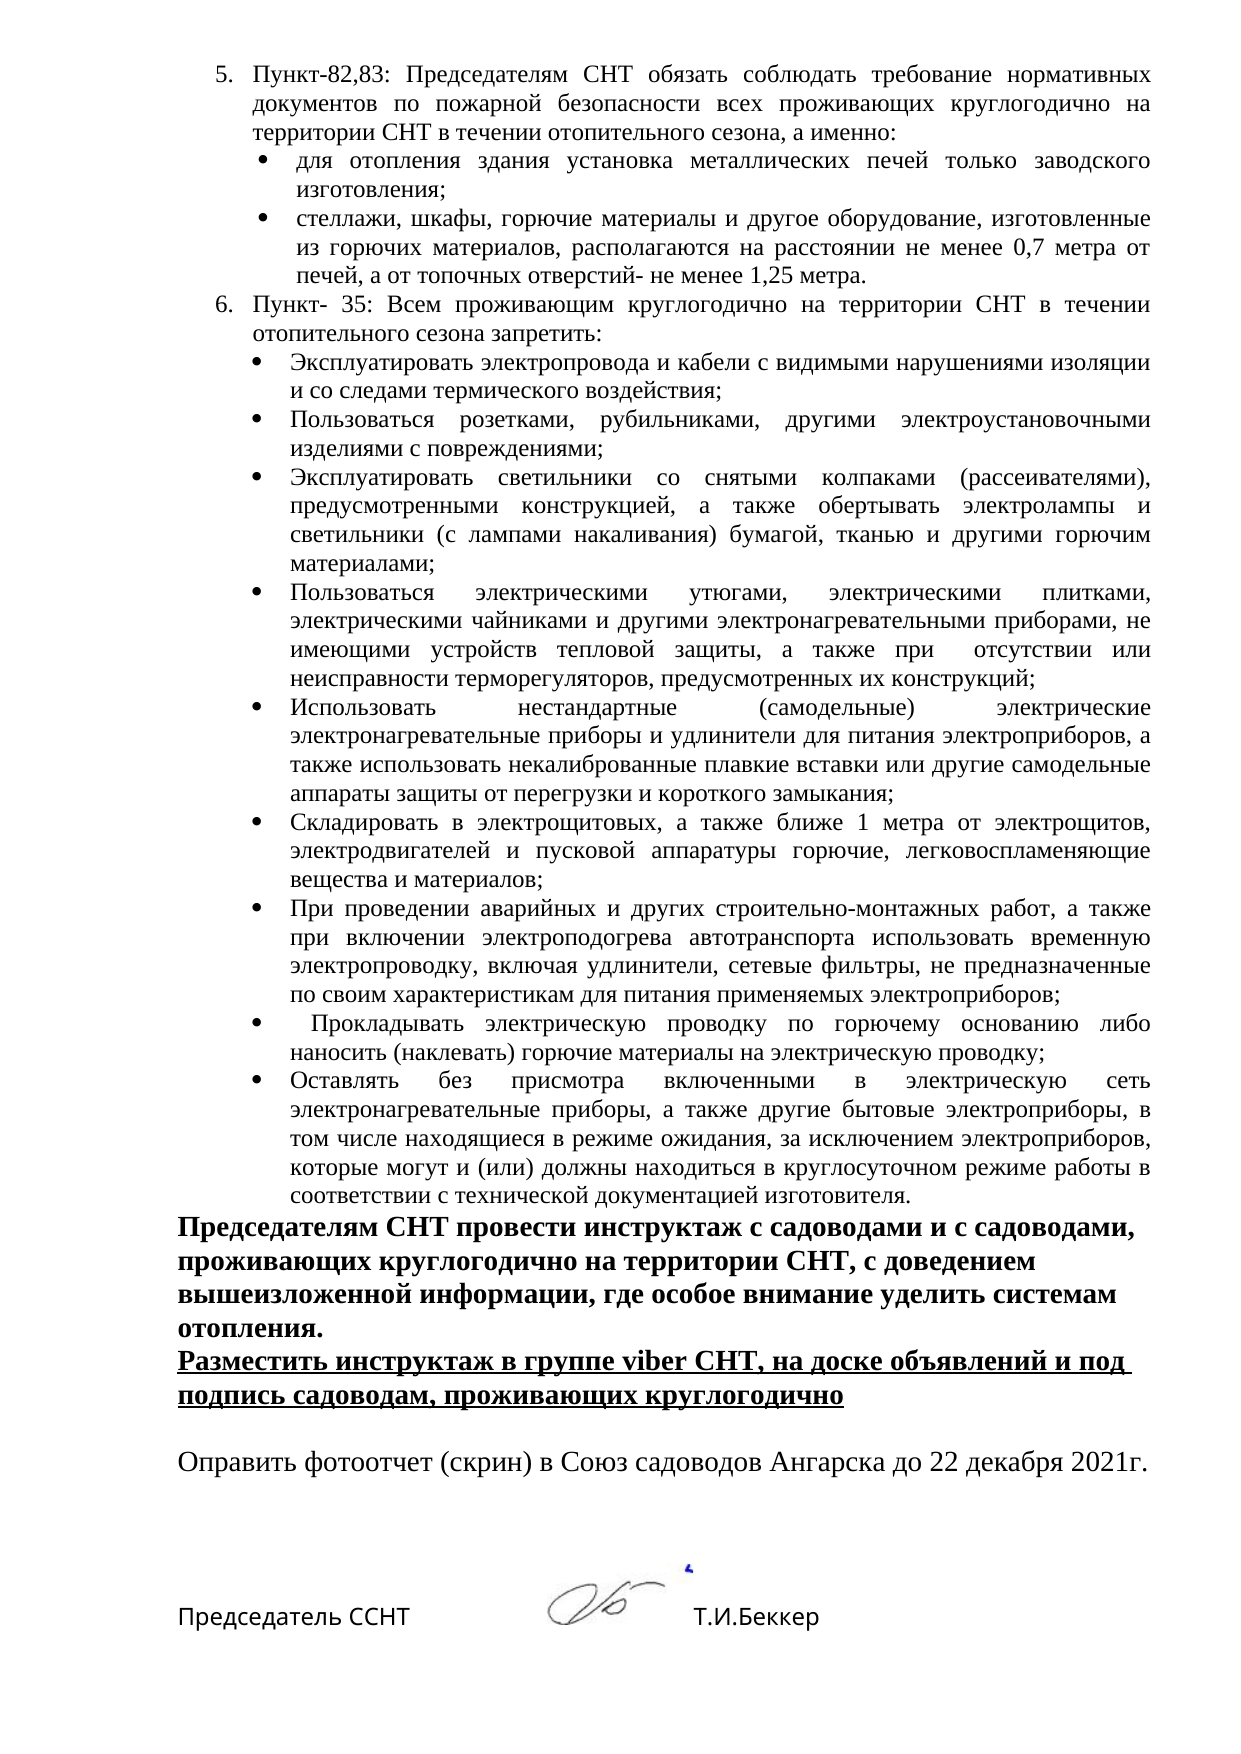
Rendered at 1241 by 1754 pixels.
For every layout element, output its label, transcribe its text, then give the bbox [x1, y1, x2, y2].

text Разместить инструктаж в группе viber СНТ, на доске объявлений и под подпись садоводам, проживающих круглогодично [177, 1343, 1152, 1410]
picture [547, 1563, 694, 1625]
list Пункт- 35: Всем проживающим круглогодично на территории СНТ в течении отопительного сезона запретить: [215, 289, 1152, 347]
list Эксплуатировать светильники со снятыми колпаками (рассеивателями), предусмотренными конструкцией, а также обертывать электролампы и светильники (с лампами накаливания) бумагой, тканью и другими горючим материалами; [252, 462, 1152, 577]
list стеллажи, шкафы, горючие материалы и другое оборудование, изготовленные из горючих материалов, располагаются на расстоянии не менее 0,7 метра от печей, а от топочных отверстий- не менее 1,25 метра. [258, 203, 1152, 289]
list Пользоваться розетками, рубильниками, другими электроустановочными изделиями с повреждениями; [252, 404, 1152, 462]
text Председателям СНТ провести инструктаж с садоводами и с садоводами, проживающих круглогодично на территории СНТ, с доведением вышеизложенной информации, где особое внимание уделить системам отопления. [177, 1209, 1152, 1343]
list Оставлять без присмотра включенными в электрическую сеть электронагревательные приборы, а также другие бытовые электроприборы, в том числе находящиеся в режиме ожидания, за исключением электроприборов, которые могут и (или) должны находиться в круглосуточном режиме работы в соответствии с технической документацией изготовителя. [252, 1065, 1152, 1209]
list Складировать в электрощитовых, а также ближе 1 метра от электрощитов, электродвигателей и пусковой аппаратуры горючие, легковоспламеняющие вещества и материалов; [252, 807, 1152, 893]
list Пользоваться электрическими утюгами, электрическими плитками, электрическими чайниками и другими электронагревательными приборами, не имеющими устройств тепловой защиты, а также при отсутствии или неисправности терморегуляторов, предусмотренных их конструкций; [252, 577, 1152, 692]
list Использовать нестандартные (самодельные) электрические электронагревательные приборы и удлинители для питания электроприборов, а также использовать некалиброванные плавкие вставки или другие самодельные аппараты защиты от перегрузки и короткого замыкания; [252, 692, 1152, 807]
list Пункт-82,83: Председателям СНТ обязать соблюдать требование нормативных документов по пожарной безопасности всех проживающих круглогодично на территории СНТ в течении отопительного сезона, а именно: [215, 59, 1152, 145]
list При проведении аварийных и других строительно-монтажных работ, а также при включении электроподогрева автотранспорта использовать временную электропроводку, включая удлинители, сетевые фильтры, не предназначенные по своим характеристикам для питания применяемых электроприборов; [252, 893, 1152, 1008]
text Председатель ССНТ Т.И.Беккер [177, 1564, 1152, 1632]
text Оправить фотоотчет (скрин) в Союз садоводов Ангарска до 22 декабря 2021г. [177, 1444, 1152, 1477]
list Прокладывать электрическую проводку по горючему основанию либо наносить (наклевать) горючие материалы на электрическую проводку; [252, 1008, 1152, 1065]
list для отопления здания установка металлических печей только заводского изготовления; [258, 145, 1152, 203]
list Эксплуатировать электропровода и кабели с видимыми нарушениями изоляции и со следами термического воздействия; [252, 347, 1152, 404]
